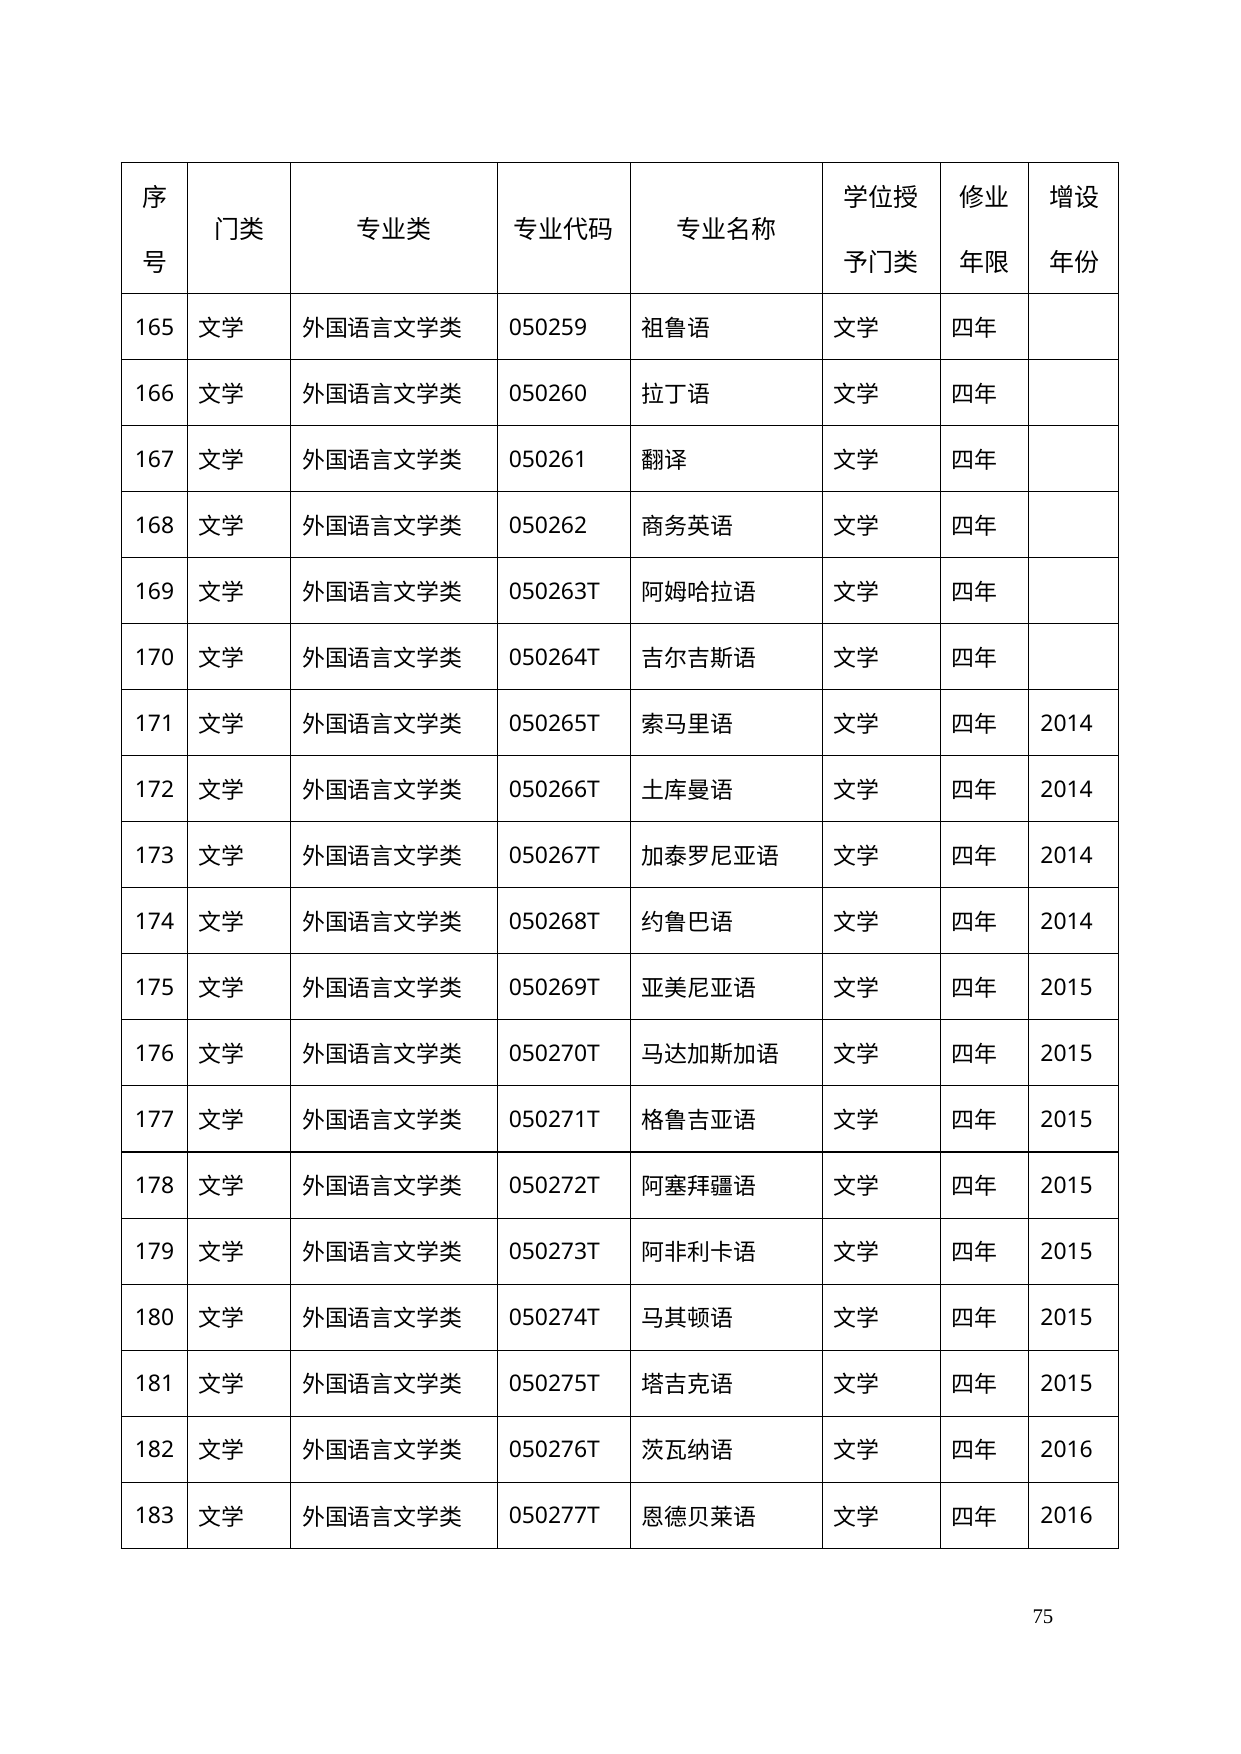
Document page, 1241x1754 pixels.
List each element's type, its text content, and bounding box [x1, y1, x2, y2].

table_cell 文学 [188, 1086, 290, 1151]
table_cell 文学 [823, 1153, 940, 1217]
table_cell 文学 [188, 756, 290, 821]
table_cell 178 [122, 1153, 187, 1217]
table_cell 四年 [941, 888, 1028, 953]
table_cell 格鲁吉亚语 [631, 1086, 822, 1151]
table_cell 文学 [188, 1153, 290, 1217]
table_cell 文学 [188, 954, 290, 1019]
table_cell 阿非利卡语 [631, 1219, 822, 1283]
table_cell 2015 [1029, 1351, 1118, 1416]
table_cell 177 [122, 1086, 187, 1151]
table_cell 四年 [941, 492, 1028, 557]
table_cell 2016 [1029, 1483, 1118, 1548]
table_cell 171 [122, 690, 187, 755]
table_cell 外国语言文学类 [291, 1351, 497, 1416]
table_cell 四年 [941, 558, 1028, 623]
table_cell 文学 [188, 1219, 290, 1283]
table_cell 文学 [188, 492, 290, 557]
table_cell 文学 [188, 360, 290, 425]
table_cell 恩德贝莱语 [631, 1483, 822, 1548]
table_cell 翻译 [631, 426, 822, 491]
table_cell 文学 [188, 690, 290, 755]
table_cell 四年 [941, 1219, 1028, 1283]
table_cell 050260 [498, 360, 630, 425]
table_cell 168 [122, 492, 187, 557]
table_cell 050266T [498, 756, 630, 821]
table_cell 2015 [1029, 1153, 1118, 1217]
table_cell 阿塞拜疆语 [631, 1153, 822, 1217]
table_cell 2015 [1029, 1020, 1118, 1085]
table_cell 外国语言文学类 [291, 1285, 497, 1349]
table_cell [1029, 360, 1118, 425]
table_cell 文学 [188, 558, 290, 623]
table_cell 050259 [498, 294, 630, 359]
table_cell 050271T [498, 1086, 630, 1151]
table_cell 文学 [188, 294, 290, 359]
table_cell 165 [122, 294, 187, 359]
table_cell [1029, 558, 1118, 623]
table_header 专业类 [291, 163, 497, 293]
table_cell 外国语言文学类 [291, 1153, 497, 1217]
table_header 专业名称 [631, 163, 822, 293]
table_cell 050267T [498, 822, 630, 887]
table_cell 2015 [1029, 1285, 1118, 1349]
table_cell 文学 [823, 690, 940, 755]
table_cell 土库曼语 [631, 756, 822, 821]
table_cell 加泰罗尼亚语 [631, 822, 822, 887]
table_cell 约鲁巴语 [631, 888, 822, 953]
table_cell 050264T [498, 624, 630, 689]
table_cell [1029, 492, 1118, 557]
table_cell 050277T [498, 1483, 630, 1548]
table_cell 文学 [823, 294, 940, 359]
table_cell 050273T [498, 1219, 630, 1283]
table_cell 050265T [498, 690, 630, 755]
table_header 序号 [122, 163, 187, 293]
table_cell 050261 [498, 426, 630, 491]
table_cell 拉丁语 [631, 360, 822, 425]
table_header 修业年限 [941, 163, 1028, 293]
table_cell 外国语言文学类 [291, 1417, 497, 1482]
table_cell 180 [122, 1285, 187, 1349]
table_cell 外国语言文学类 [291, 558, 497, 623]
table_cell 外国语言文学类 [291, 1086, 497, 1151]
table_cell 文学 [823, 1417, 940, 1482]
table_cell 外国语言文学类 [291, 426, 497, 491]
table_cell 2014 [1029, 822, 1118, 887]
table_cell 179 [122, 1219, 187, 1283]
table_cell 四年 [941, 624, 1028, 689]
table_cell 马达加斯加语 [631, 1020, 822, 1085]
table_cell 169 [122, 558, 187, 623]
table_cell 2014 [1029, 690, 1118, 755]
table_cell 183 [122, 1483, 187, 1548]
table_cell 文学 [188, 1020, 290, 1085]
table_cell 2014 [1029, 756, 1118, 821]
table_cell 四年 [941, 1483, 1028, 1548]
table_cell 050268T [498, 888, 630, 953]
table_cell [1029, 426, 1118, 491]
table_cell 索马里语 [631, 690, 822, 755]
table_cell 四年 [941, 756, 1028, 821]
table_cell 商务英语 [631, 492, 822, 557]
table_cell 文学 [823, 1285, 940, 1349]
table_cell 外国语言文学类 [291, 1483, 497, 1548]
table_header 专业代码 [498, 163, 630, 293]
table_cell 外国语言文学类 [291, 624, 497, 689]
table_cell 174 [122, 888, 187, 953]
table_cell 四年 [941, 822, 1028, 887]
table_cell 外国语言文学类 [291, 954, 497, 1019]
table_cell 亚美尼亚语 [631, 954, 822, 1019]
table_cell 176 [122, 1020, 187, 1085]
table_cell 172 [122, 756, 187, 821]
table_cell 050262 [498, 492, 630, 557]
table_cell 182 [122, 1417, 187, 1482]
table_cell 四年 [941, 954, 1028, 1019]
table_cell 文学 [823, 888, 940, 953]
table_cell 文学 [823, 1020, 940, 1085]
table_cell 050276T [498, 1417, 630, 1482]
table_cell 050269T [498, 954, 630, 1019]
table_cell 四年 [941, 1351, 1028, 1416]
table_cell 文学 [188, 1351, 290, 1416]
table_cell 文学 [823, 822, 940, 887]
table_cell 四年 [941, 690, 1028, 755]
table_cell 四年 [941, 360, 1028, 425]
table_cell 茨瓦纳语 [631, 1417, 822, 1482]
table_header 学位授予门类 [823, 163, 940, 293]
table_cell 文学 [188, 426, 290, 491]
table_cell 外国语言文学类 [291, 822, 497, 887]
table_cell 四年 [941, 1020, 1028, 1085]
table_cell 2015 [1029, 1219, 1118, 1283]
table_cell 文学 [188, 1285, 290, 1349]
table_cell 文学 [823, 492, 940, 557]
table_cell 外国语言文学类 [291, 690, 497, 755]
table_cell 文学 [823, 1351, 940, 1416]
table_cell 文学 [188, 1417, 290, 1482]
table_cell 外国语言文学类 [291, 1020, 497, 1085]
table_cell [1029, 294, 1118, 359]
table_cell 四年 [941, 1153, 1028, 1217]
table_cell 四年 [941, 1086, 1028, 1151]
table_cell 050275T [498, 1351, 630, 1416]
table_cell 050270T [498, 1020, 630, 1085]
table_cell 文学 [823, 1483, 940, 1548]
table_cell 外国语言文学类 [291, 1219, 497, 1283]
table_cell 四年 [941, 1285, 1028, 1349]
table_cell 马其顿语 [631, 1285, 822, 1349]
table_cell 文学 [823, 1219, 940, 1283]
table_cell 外国语言文学类 [291, 360, 497, 425]
table_cell 外国语言文学类 [291, 888, 497, 953]
table_cell 四年 [941, 426, 1028, 491]
table_cell 2014 [1029, 888, 1118, 953]
table_cell 文学 [823, 756, 940, 821]
table_cell 文学 [823, 624, 940, 689]
table_cell 181 [122, 1351, 187, 1416]
table_cell 170 [122, 624, 187, 689]
table_header 增设年份 [1029, 163, 1118, 293]
table_cell 文学 [188, 822, 290, 887]
table_cell 文学 [188, 624, 290, 689]
table_cell 2015 [1029, 954, 1118, 1019]
table_cell 166 [122, 360, 187, 425]
table_cell 050274T [498, 1285, 630, 1349]
table_cell 167 [122, 426, 187, 491]
table_cell 文学 [823, 1086, 940, 1151]
table_cell 外国语言文学类 [291, 756, 497, 821]
table_header 门类 [188, 163, 290, 293]
table_cell 2015 [1029, 1086, 1118, 1151]
table_cell [1029, 624, 1118, 689]
table_cell 阿姆哈拉语 [631, 558, 822, 623]
table_cell 吉尔吉斯语 [631, 624, 822, 689]
table_cell 文学 [823, 426, 940, 491]
table_cell 四年 [941, 1417, 1028, 1482]
table_cell 050272T [498, 1153, 630, 1217]
table_cell 175 [122, 954, 187, 1019]
table_cell 文学 [823, 558, 940, 623]
table_cell 173 [122, 822, 187, 887]
table_cell 文学 [188, 888, 290, 953]
table_cell 祖鲁语 [631, 294, 822, 359]
table_cell 外国语言文学类 [291, 492, 497, 557]
table_cell 外国语言文学类 [291, 294, 497, 359]
table_cell 文学 [823, 360, 940, 425]
table_cell 文学 [188, 1483, 290, 1548]
table_cell 四年 [941, 294, 1028, 359]
table_cell 2016 [1029, 1417, 1118, 1482]
table_cell 050263T [498, 558, 630, 623]
table_cell 文学 [823, 954, 940, 1019]
table_cell 塔吉克语 [631, 1351, 822, 1416]
